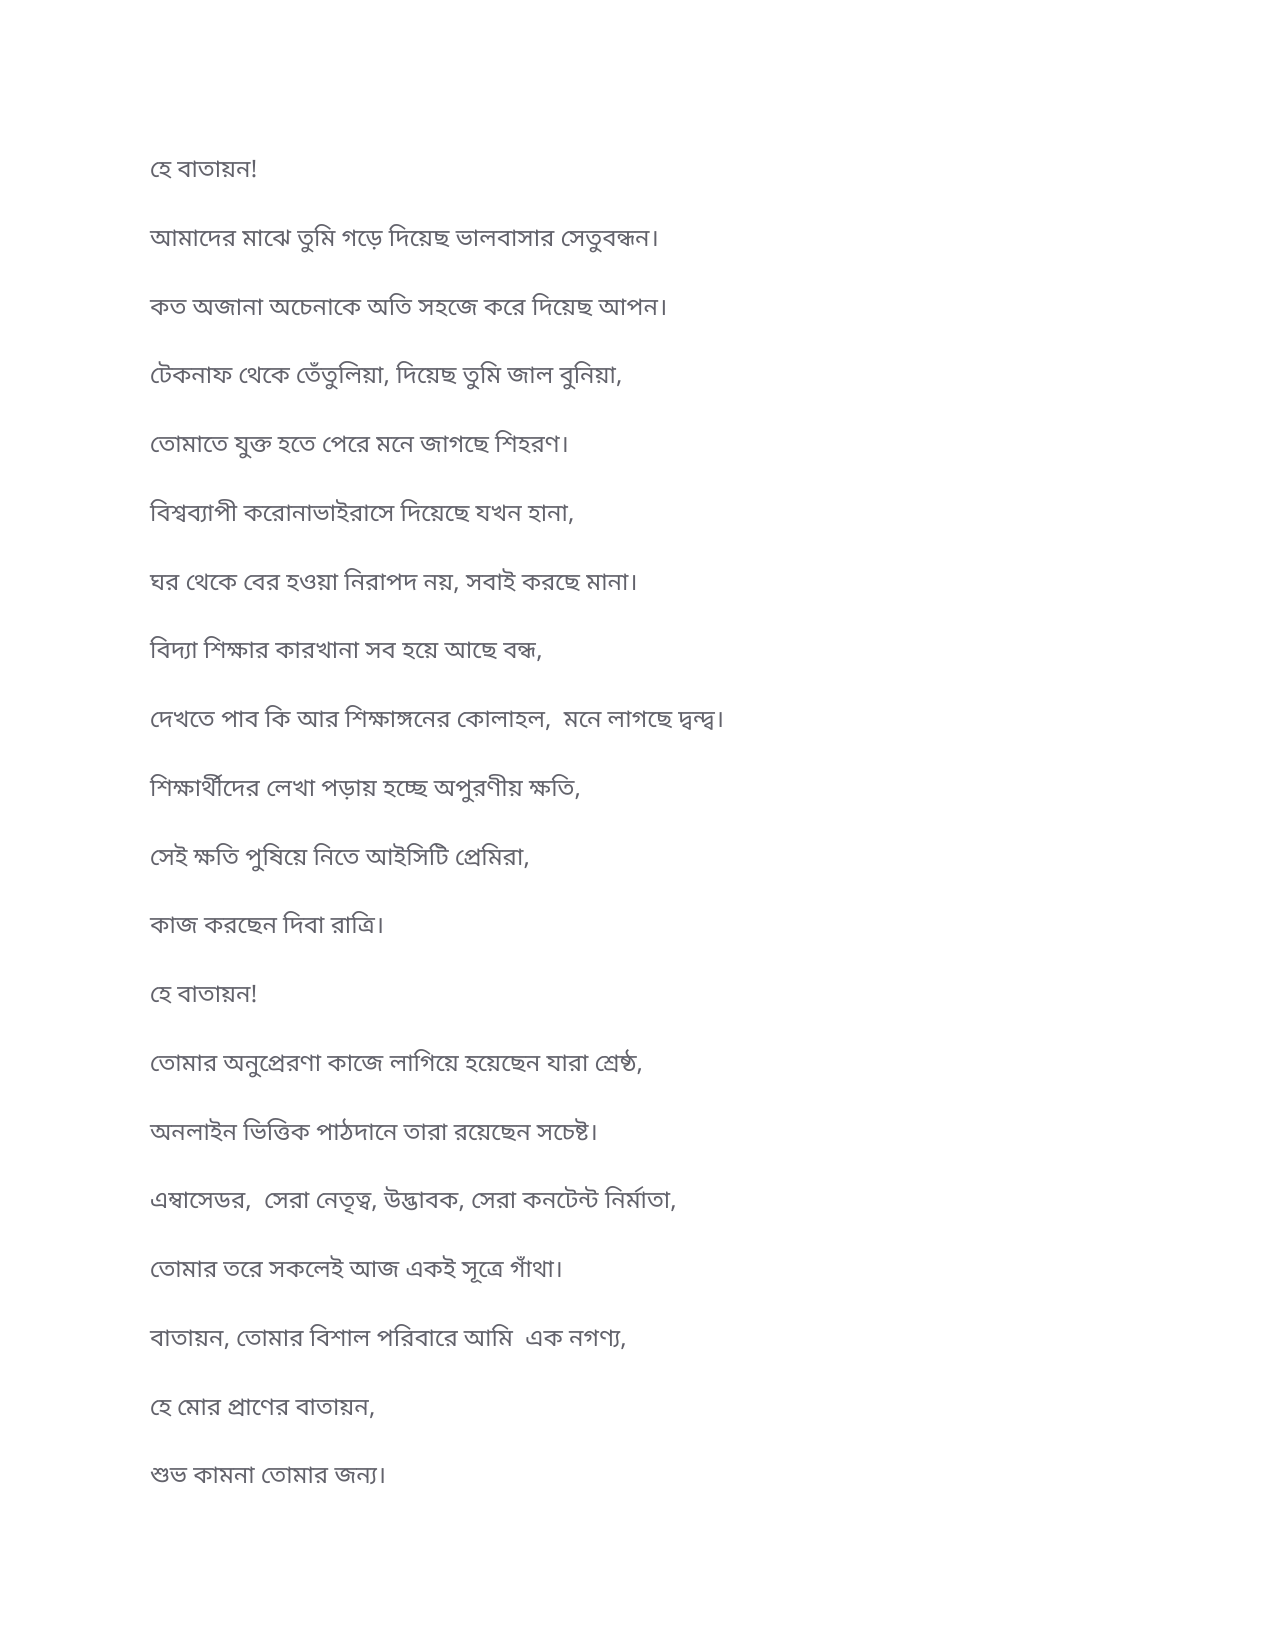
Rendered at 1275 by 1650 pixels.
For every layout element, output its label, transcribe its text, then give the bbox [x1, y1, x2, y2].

text কত অজানা অচেনাকে অতি সহজে করে দিয়েছ আপন। [150, 287, 1125, 325]
text বাতায়ন, তোমার বিশাল পরিবারে আমি এক নগণ্য, [150, 1319, 1125, 1356]
text হে মোর প্রাণের বাতায়ন, [150, 1387, 1125, 1425]
text বিশ্বব্যাপী করোনাভাইরাসে দিয়েছে যখন হানা, [150, 494, 1125, 531]
text তোমার তরে সকলেই আজ একই সূত্রে গাঁথা। [150, 1250, 1125, 1287]
text শুভ কামনা তোমার জন্য। [150, 1456, 1125, 1494]
text আমাদের মাঝে তুমি গড়ে দিয়েছ ভালবাসার সেতুবন্ধন। [150, 219, 1125, 256]
text তোমার অনুপ্রেরণা কাজে লাগিয়ে হয়েছেন যারা শ্রেষ্ঠ, [150, 1044, 1125, 1081]
text টেকনাফ থেকে তেঁতুলিয়া, দিয়েছ তুমি জাল বুনিয়া, [150, 356, 1125, 394]
text এম্বাসেডর, সেরা নেতৃত্ব, উদ্ভাবক, সেরা কনটেন্ট নির্মাতা, [150, 1181, 1125, 1219]
text অনলাইন ভিত্তিক পাঠদানে তারা রয়েছেন সচেষ্ট। [150, 1112, 1125, 1150]
text সেই ক্ষতি পুষিয়ে নিতে আইসিটি প্রেমিরা, [150, 837, 1125, 875]
text হে বাতায়ন! [150, 975, 1125, 1012]
text ঘর থেকে বের হওয়া নিরাপদ নয়, সবাই করছে মানা। [150, 562, 1125, 600]
text হে বাতায়ন! [150, 150, 1125, 187]
text বিদ্যা শিক্ষার কারখানা সব হয়ে আছে বন্ধ, [150, 631, 1125, 669]
text দেখতে পাব কি আর শিক্ষাঙ্গনের কোলাহল, মনে লাগছে দ্বন্দ্ব। [150, 700, 1125, 737]
text তোমাতে যুক্ত হতে পেরে মনে জাগছে শিহরণ। [150, 425, 1125, 462]
text শিক্ষার্থীদের লেখা পড়ায় হচ্ছে অপুরণীয় ক্ষতি, [150, 769, 1125, 806]
text কাজ করছেন দিবা রাত্রি। [150, 906, 1125, 944]
